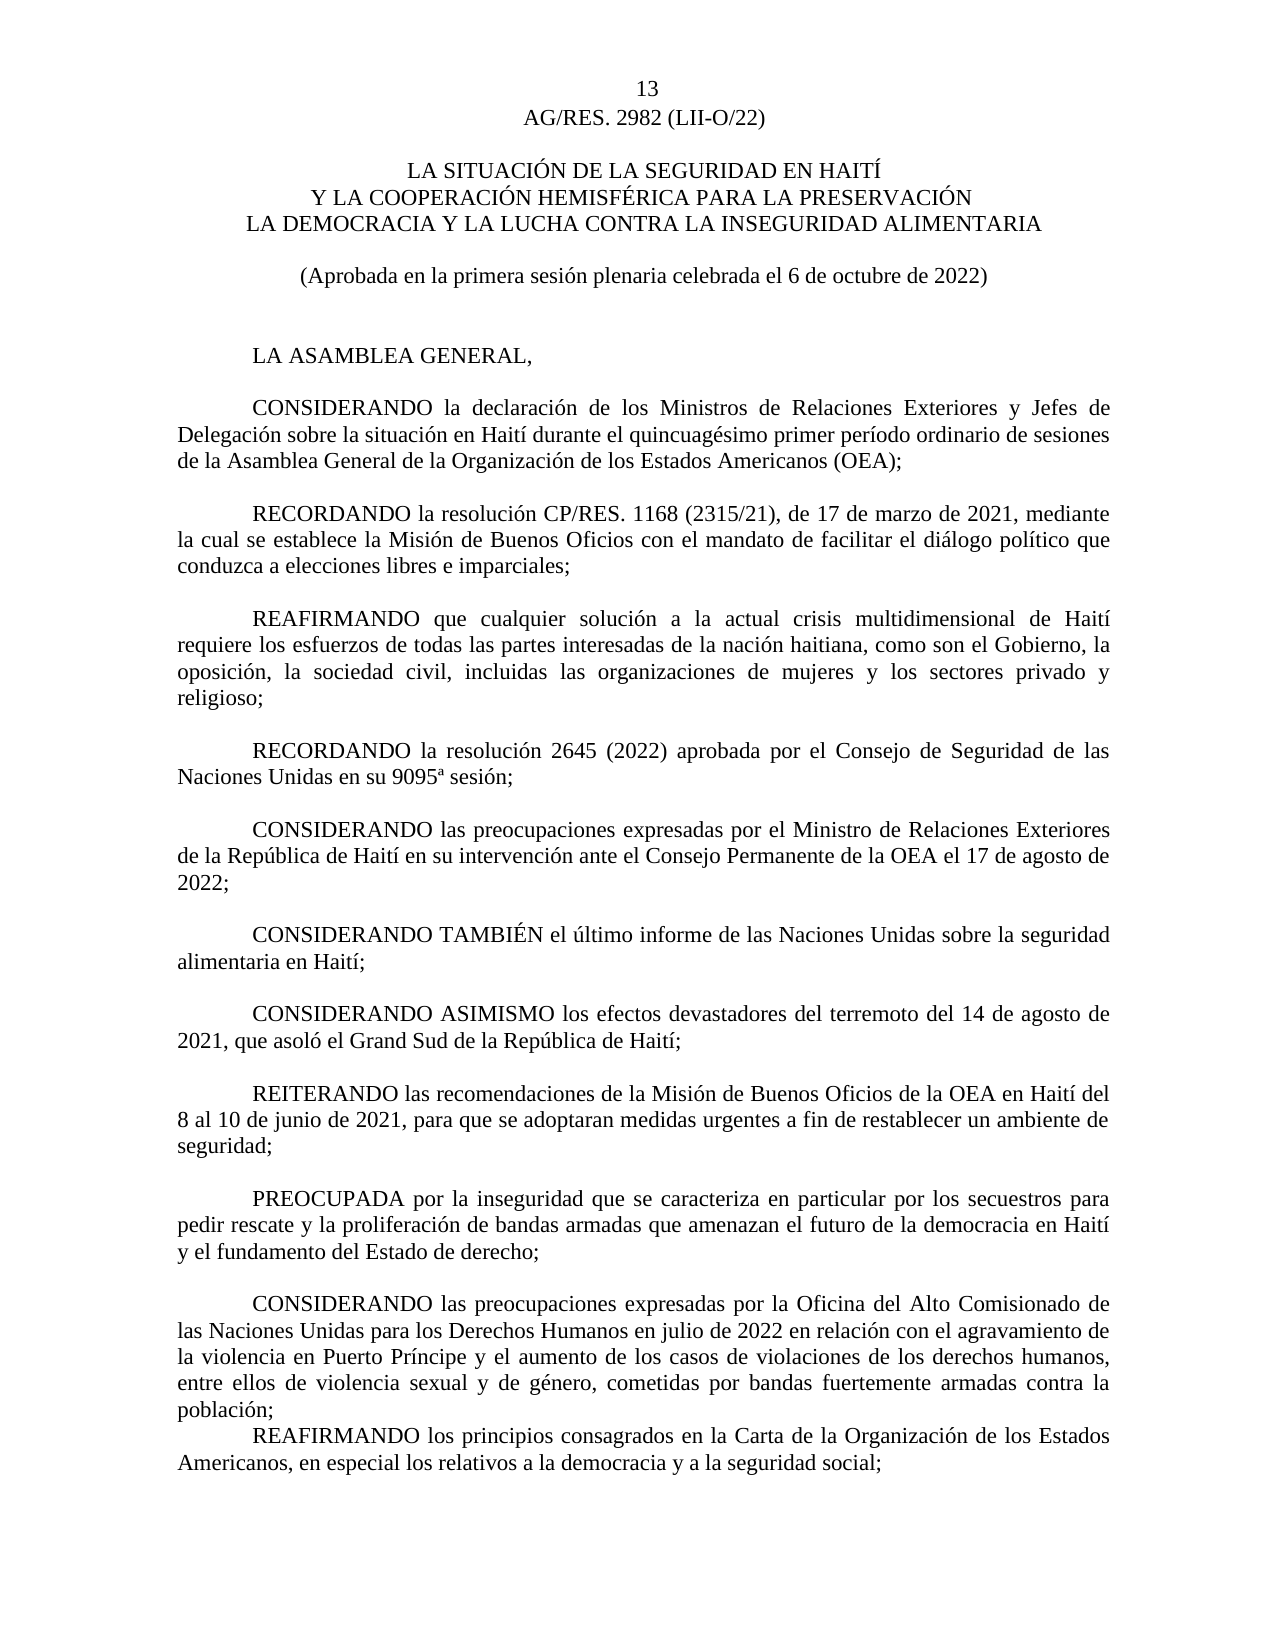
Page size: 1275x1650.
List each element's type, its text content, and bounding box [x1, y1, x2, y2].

text CONSIDERANDO las preocupaciones expresadas por la Oficina del Alto Comisionado de las Naciones Unidas para los Derechos Humanos en julio de 2022 en relación con el agravamiento de la violencia en Puerto Príncipe y el aumento de los casos de violaciones de los derechos humanos, entre ellos de violencia sexual y de género, cometidas por bandas fuertemente armadas contra la población; [177, 1290, 1111, 1422]
text LA ASAMBLEA GENERAL, [177, 342, 1111, 368]
text CONSIDERANDO ASIMISMO los efectos devastadores del terremoto del 14 de agosto de 2021, que asoló el Grand Sud de la República de Haití; [177, 1001, 1111, 1053]
text PREOCUPADA por la inseguridad que se caracteriza en particular por los secuestros para pedir rescate y la proliferación de bandas armadas que amenazan el futuro de la democracia en Haití y el fundamento del Estado de derecho; [177, 1185, 1111, 1264]
text REAFIRMANDO los principios consagrados en la Carta de la Organización de los Estados Americanos, en especial los relativos a la democracia y a la seguridad social; [177, 1422, 1111, 1475]
text (Aprobada en la primera sesión plenaria celebrada el 6 de octubre de 2022) [177, 263, 1111, 289]
text REAFIRMANDO que cualquier solución a la actual crisis multidimensional de Haití requiere los esfuerzos de todas las partes interesadas de la nación haitiana, como son el Gobierno, la oposición, la sociedad civil, incluidas las organizaciones de mujeres y los sectores privado y religioso; [177, 605, 1111, 711]
text CONSIDERANDO TAMBIÉN el último informe de las Naciones Unidas sobre la seguridad alimentaria en Haití; [177, 921, 1111, 974]
text CONSIDERANDO las preocupaciones expresadas por el Ministro de Relaciones Exteriores de la República de Haití en su intervención ante el Consejo Permanente de la OEA el 17 de agosto de 2022; [177, 816, 1111, 895]
text CONSIDERANDO la declaración de los Ministros de Relaciones Exteriores y Jefes de Delegación sobre la situación en Haití durante el quincuagésimo primer período ordinario de sesiones de la Asamblea General de la Organización de los Estados Americanos (OEA); [177, 394, 1111, 473]
text REITERANDO las recomendaciones de la Misión de Buenos Oficios de la OEA en Haití del 8 al 10 de junio de 2021, para que se adoptaran medidas urgentes a fin de restablecer un ambiente de seguridad; [177, 1079, 1111, 1159]
text RECORDANDO la resolución CP/RES. 1168 (2315/21), de 17 de marzo de 2021, mediante la cual se establece la Misión de Buenos Oficios con el mandato de facilitar el diálogo político que conduzca a elecciones libres e imparciales; [177, 500, 1111, 579]
subtitle AG/RES. 2982 (LII-O/22) LA SITUACIÓN DE LA SEGURIDAD EN HAITÍ Y LA COOPERACIÓN HEMISFÉRICA PARA LA PRESERVACIÓN LA DEMOCRACIA Y LA LUCHA CONTRA LA INSEGURIDAD ALIMENTARIA [177, 104, 1111, 236]
text RECORDANDO la resolución 2645 (2022) aprobada por el Consejo de Seguridad de las Naciones Unidas en su 9095ª sesión; [177, 737, 1111, 790]
